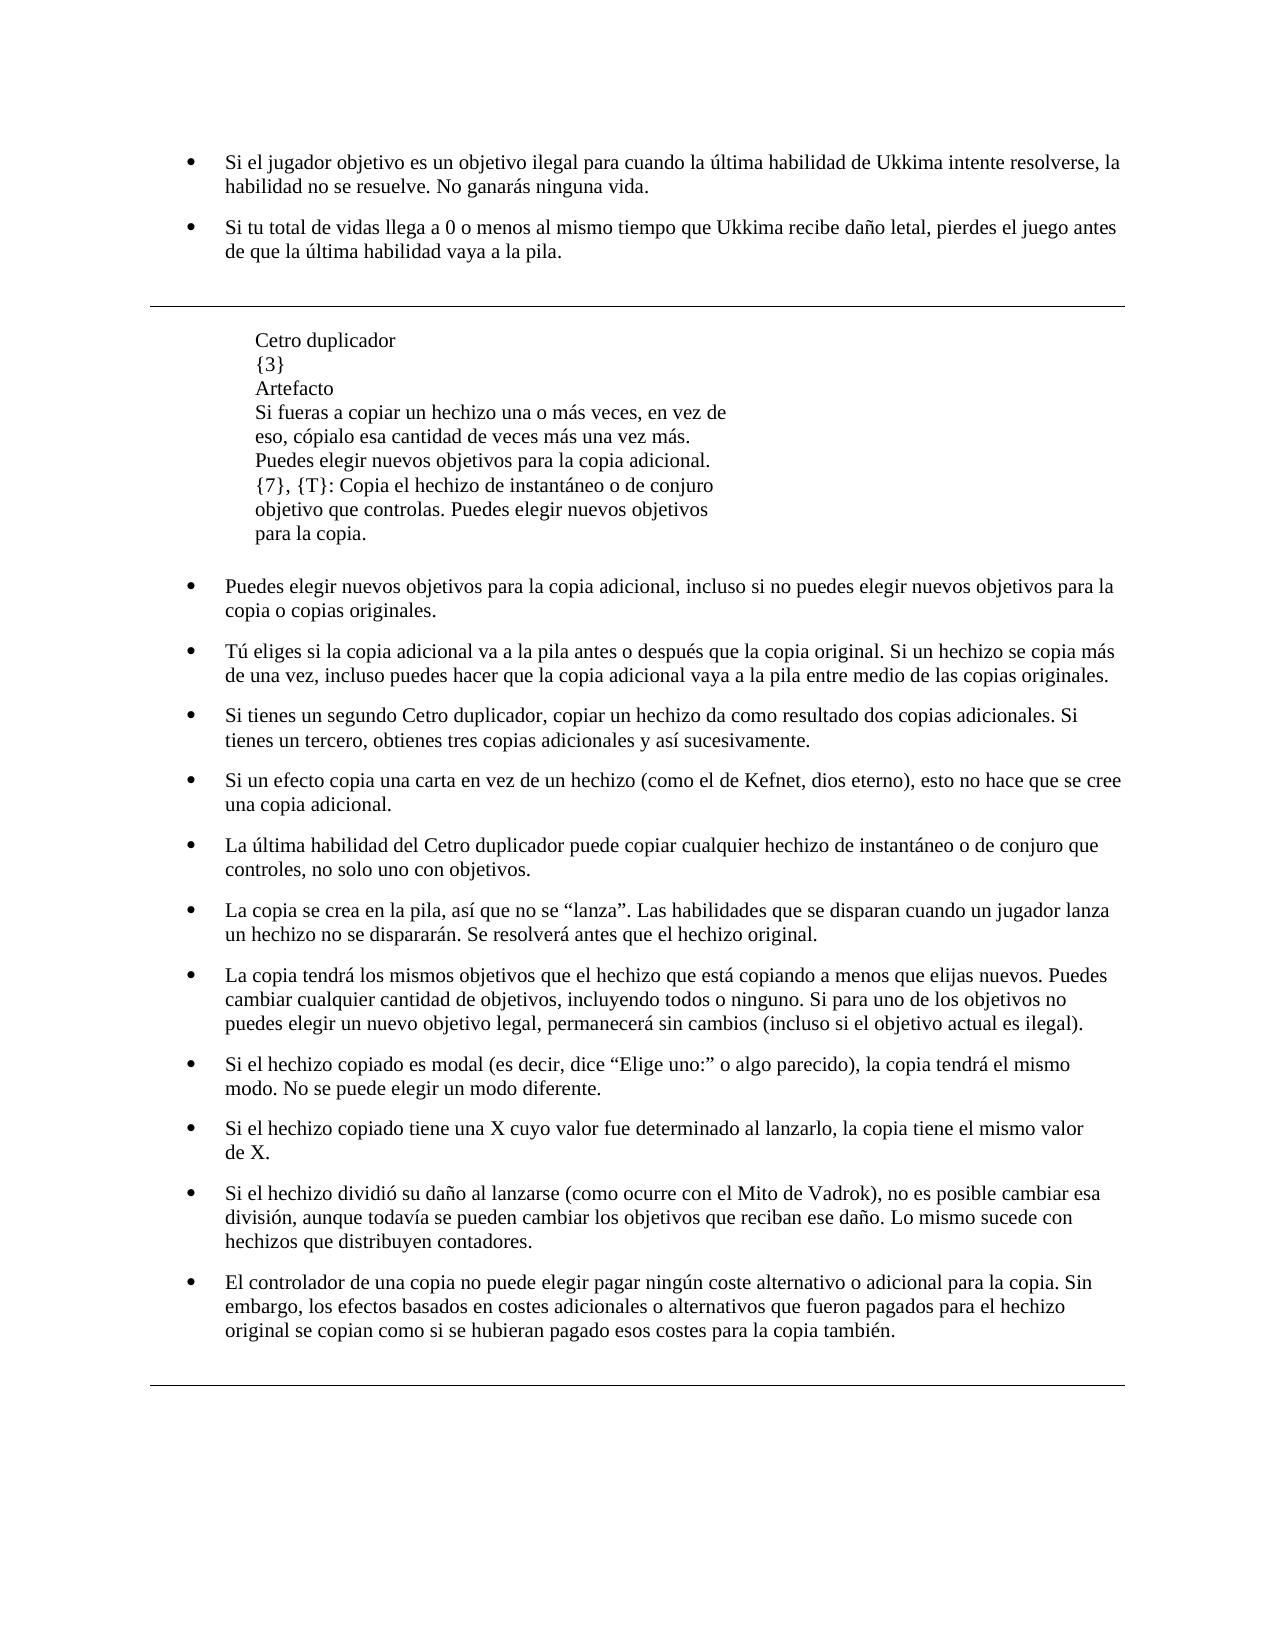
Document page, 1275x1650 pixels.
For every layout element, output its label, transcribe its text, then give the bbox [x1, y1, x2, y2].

list Si el hechizo copiado tiene una X cuyo valor fue determinado al lanzarlo, la copia tiene el mismo valor de X. [187, 1116, 1125, 1164]
list Si el hechizo copiado es modal (es decir, dice “Elige uno:” o algo parecido), la copia tendrá el mismo modo. No se puede elegir un modo diferente. [187, 1051, 1125, 1099]
text Cetro duplicador {3} Artefacto Si fueras a copiar un hechizo una o más veces, en vez de eso, cópialo esa cantidad de veces más una vez más. Puedes elegir nuevos objetivos para la copia adicional. {7}, {T}: Copia el hechizo de instantáneo o de conjuro objetivo que controlas. Puedes elegir nuevos objetivos para la copia. [255, 328, 735, 545]
list La copia tendrá los mismos objetivos que el hechizo que está copiando a menos que elijas nuevos. Puedes cambiar cualquier cantidad de objetivos, incluyendo todos o ninguno. Si para uno de los objetivos no puedes elegir un nuevo objetivo legal, permanecerá sin cambios (incluso si el objetivo actual es ilegal). [187, 963, 1125, 1035]
list Tú eliges si la copia adicional va a la pila antes o después que la copia original. Si un hechizo se copia más de una vez, incluso puedes hacer que la copia adicional vaya a la pila entre medio de las copias originales. [187, 639, 1125, 687]
list La copia se crea en la pila, así que no se “lanza”. Las habilidades que se disparan cuando un jugador lanza un hechizo no se dispararán. Se resolverá antes que el hechizo original. [187, 898, 1125, 946]
list Si el hechizo dividió su daño al lanzarse (como ocurre con el Mito de Vadrok), no es posible cambiar esa división, aunque todavía se pueden cambiar los objetivos que reciban ese daño. Lo mismo sucede con hechizos que distribuyen contadores. [187, 1181, 1125, 1253]
list Puedes elegir nuevos objetivos para la copia adicional, incluso si no puedes elegir nuevos objetivos para la copia o copias originales. [187, 574, 1125, 622]
list Si tienes un segundo Cetro duplicador, copiar un hechizo da como resultado dos copias adicionales. Si tienes un tercero, obtienes tres copias adicionales y así sucesivamente. [187, 703, 1125, 752]
list Si el jugador objetivo es un objetivo ilegal para cuando la última habilidad de Ukkima intente resolverse, la habilidad no se resuelve. No ganarás ninguna vida. [187, 150, 1125, 198]
list Si un efecto copia una carta en vez de un hechizo (como el de Kefnet, dios eterno), esto no hace que se cree una copia adicional. [187, 768, 1125, 816]
list Si tu total de vidas llega a 0 o menos al mismo tiempo que Ukkima recibe daño letal, pierdes el juego antes de que la última habilidad vaya a la pila. [187, 215, 1125, 263]
list El controlador de una copia no puede elegir pagar ningún coste alternativo o adicional para la copia. Sin embargo, los efectos basados en costes adicionales o alternativos que fueron pagados para el hechizo original se copian como si se hubieran pagado esos costes para la copia también. [187, 1270, 1125, 1342]
list La última habilidad del Cetro duplicador puede copiar cualquier hechizo de instantáneo o de conjuro que controles, no solo uno con objetivos. [187, 833, 1125, 881]
